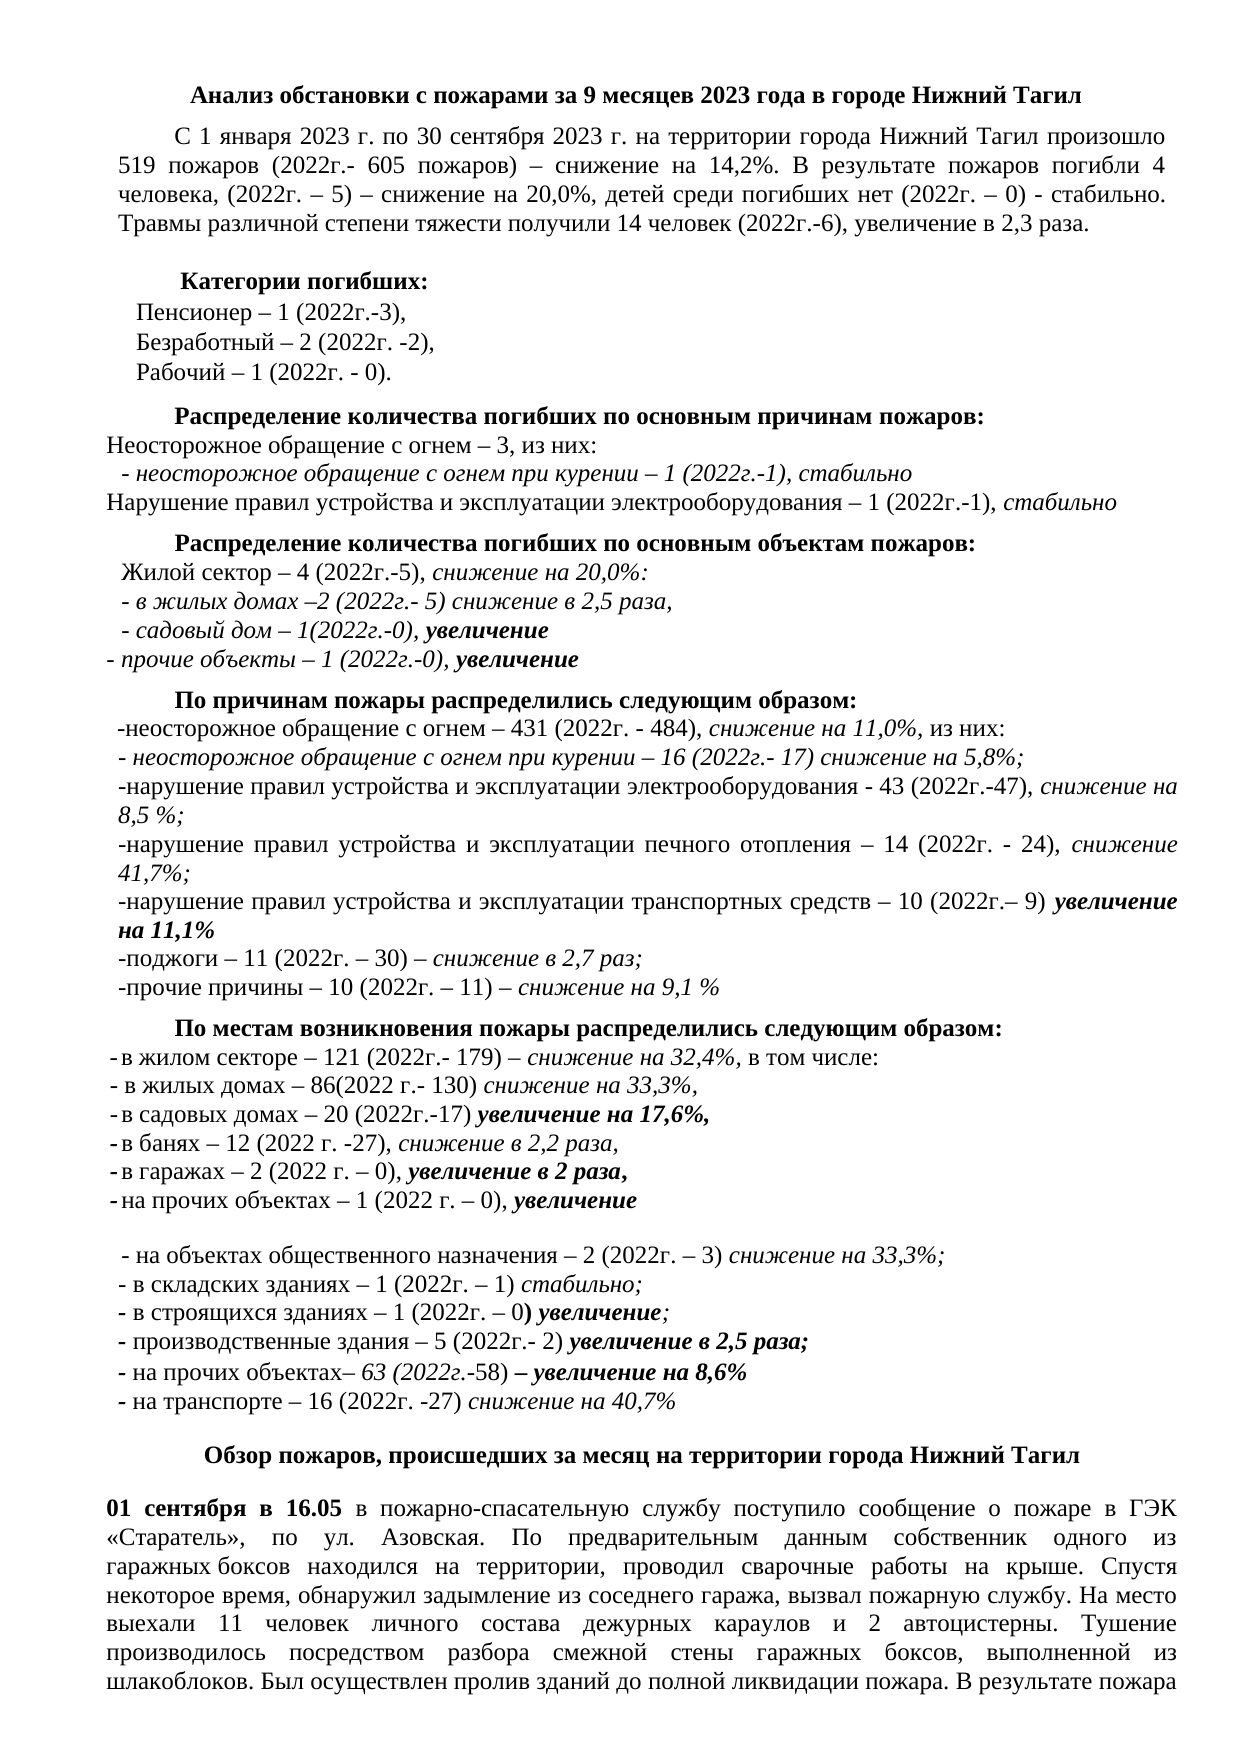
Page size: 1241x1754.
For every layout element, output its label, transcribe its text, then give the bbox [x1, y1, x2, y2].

list в складских зданиях – 1 (2022г. – 1) стабильно; [118, 1269, 1178, 1298]
subtitle Обзор пожаров, происшедших за месяц на территории города Нижний Тагил [106, 1440, 1178, 1468]
list в строящихся зданиях – 1 (2022г. – 0) увеличение; [118, 1298, 1178, 1327]
subtitle Распределение количества погибших по основным причинам пожаров: [106, 402, 984, 430]
text - прочие объекты – 1 (2022г.-0), увеличение [106, 644, 1178, 672]
list в банях – 12 (2022 г. -27), снижение в 2,2 раза, [109, 1128, 1178, 1157]
text - в жилых домах –2 (2022г.- 5) снижение в 2,5 раза, [121, 586, 1178, 615]
text - неосторожное обращение с огнем при курении – 16 (2022г.- 17) снижение на 5,8%; [118, 742, 1178, 771]
text - в жилых домах – 86(2022 г.- 130) снижение на 33,3%, [109, 1071, 1178, 1099]
subtitle По причинам пожары распределились следующим образом: [174, 685, 1178, 714]
list в жилом секторе – 121 (2022г.- 179) – снижение на 32,4%, в том числе: [109, 1042, 1178, 1071]
text - на объектах общественного назначения – 2 (2022г. – 3) снижение на 33,3%; [121, 1241, 1178, 1269]
text С 1 января 2023 г. по 30 сентября 2023 г. на территории города Нижний Тагил произошло 519 пожаров (2022г.- 605 пожаров) – снижение на 14,2%. В результате пожаров погибли 4 человека, (2022г. – 5) – снижение на 20,0%, детей среди погибших нет (2022г. – 0) - стабильно. Травмы различной степени тяжести получили 14 человек (2022г.-6), увеличение в 2,3 раза. [118, 121, 1167, 236]
list в гаражах – 2 (2022 г. – 0), увеличение в 2 раза, [109, 1157, 1178, 1185]
text Безработный – 2 (2022г. -2), [136, 327, 1169, 355]
text Пенсионер – 1 (2022г.-3), [136, 297, 1169, 325]
text - неосторожное обращение с огнем при курении – 1 (2022г.-1), стабильно [121, 459, 1178, 487]
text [106, 1493, 1178, 1695]
list на прочих объектах– 63 (2022г.-58) – увеличение на 8,6% [118, 1357, 1178, 1386]
text -прочие причины – 10 (2022г. – 11) – снижение на 9,1 % [118, 972, 1178, 1001]
text Нарушение правил устройства и эксплуатации электрооборудования – 1 (2022г.-1), стабильно [106, 487, 1178, 516]
text Неосторожное обращение с огнем – 3, из них: [106, 430, 1178, 459]
text -нарушение правил устройства и эксплуатации печного отопления – 14 (2022г. - 24), снижение 41,7%; [118, 829, 1178, 886]
subtitle По местам возникновения пожары распределились следующим образом: [174, 1014, 1178, 1042]
list производственные здания – 5 (2022г.- 2) увеличение в 2,5 раза; [118, 1327, 1178, 1355]
text -неосторожное обращение с огнем – 431 (2022г. - 484), снижение на 11,0%, из них: [117, 714, 1178, 742]
text -поджоги – 11 (2022г. – 30) – снижение в 2,7 раз; [118, 944, 1178, 972]
list на транспорте – 16 (2022г. -27) снижение на 40,7% [118, 1386, 1178, 1415]
text - садовый дом – 1(2022г.-0), увеличение [121, 615, 1178, 644]
text Рабочий – 1 (2022г. - 0). [136, 357, 1169, 386]
subtitle Распределение количества погибших по основным объектам пожаров: [174, 529, 1178, 558]
list на прочих объектах – 1 (2022 г. – 0), увеличение [109, 1185, 1178, 1214]
text -нарушение правил устройства и эксплуатации транспортных средств – 10 (2022г.– 9) увеличение на 11,1% [118, 886, 1178, 944]
text -нарушение правил устройства и эксплуатации электрооборудования - 43 (2022г.-47), снижение на 8,5 %; [118, 771, 1178, 829]
text Категории погибших: [136, 266, 549, 295]
text Жилой сектор – 4 (2022г.-5), снижение на 20,0%: [121, 558, 1178, 586]
list в садовых домах – 20 (2022г.-17) увеличение на 17,6%, [109, 1099, 1178, 1128]
subtitle Анализ обстановки с пожарами за 9 месяцев 2023 года в городе Нижний Тагил [190, 81, 1178, 109]
